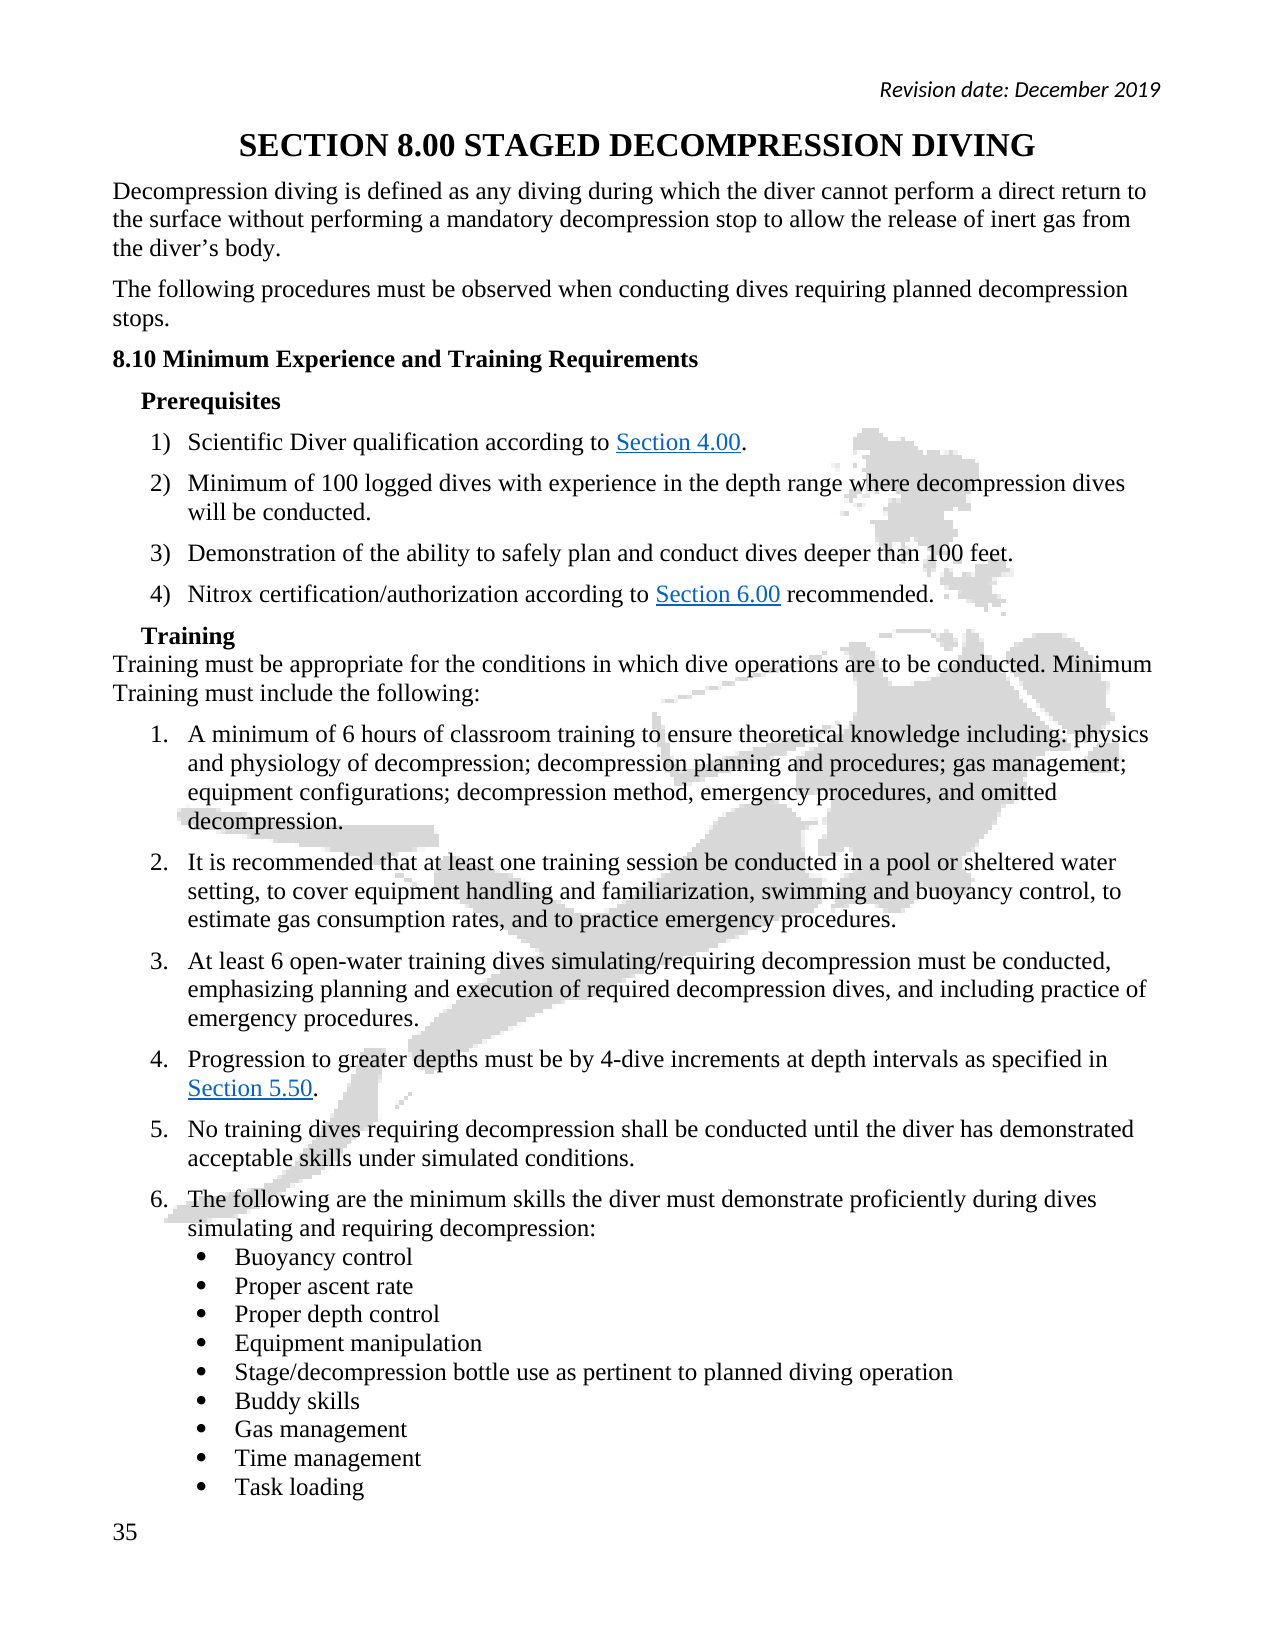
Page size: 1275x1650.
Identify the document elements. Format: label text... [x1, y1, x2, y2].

subtitle Demonstration of the ability to safely plan and conduct dives deeper than 100 feet. [150, 538, 1162, 567]
list Task loading [197, 1472, 1162, 1501]
text The following procedures must be observed when conducting dives requiring planned decompression stops. [112, 274, 1162, 332]
list Buddy skills [197, 1386, 1162, 1414]
subtitle Training [141, 621, 1162, 649]
list Proper ascent rate [197, 1271, 1162, 1299]
subtitle Scientific Diver qualification according to Section 4.00. [150, 427, 1162, 456]
list A minimum of 6 hours of classroom training to ensure theoretical knowledge including: physics and physiology of decompression; decompression planning and procedures; gas management; equipment configurations; decompression method, emergency procedures, and omitted decompression. [150, 719, 1162, 834]
list Stage/decompression bottle use as pertinent to planned diving operation [197, 1357, 1162, 1386]
list Time management [197, 1443, 1162, 1472]
list Gas management [197, 1414, 1162, 1443]
subtitle 8.10 Minimum Experience and Training Requirements [112, 344, 1162, 373]
list At least 6 open-water training dives simulating/requiring decompression must be conducted, emphasizing planning and execution of required decompression dives, and including practice of emergency procedures. [150, 946, 1162, 1032]
text Decompression diving is defined as any diving during which the diver cannot perform a direct return to the surface without performing a mandatory decompression stop to allow the release of inert gas from the diver’s body. [112, 176, 1162, 262]
list Progression to greater depths must be by 4-dive increments at depth intervals as specified in Section 5.50. [150, 1044, 1162, 1102]
subtitle Minimum of 100 logged dives with experience in the depth range where decompression dives will be conducted. [150, 468, 1162, 526]
list It is recommended that at least one training session be conducted in a pool or sheltered water setting, to cover equipment handling and familiarization, swimming and buoyancy control, to estimate gas consumption rates, and to practice emergency procedures. [150, 847, 1162, 933]
subtitle Nitrox certification/authorization according to Section 6.00 recommended. [150, 579, 1162, 608]
list Buoyancy control [197, 1242, 1162, 1271]
text Training must be appropriate for the conditions in which dive operations are to be conducted. Minimum Training must include the following: [112, 649, 1162, 707]
list Equipment manipulation [197, 1328, 1162, 1357]
list Proper depth control [197, 1299, 1162, 1328]
subtitle SECTION 8.00 STAGED DECOMPRESSION DIVING [112, 125, 1162, 163]
list No training dives requiring decompression shall be conducted until the diver has demonstrated acceptable skills under simulated conditions. [150, 1114, 1162, 1172]
subtitle Prerequisites [141, 386, 1162, 414]
list The following are the minimum skills the diver must demonstrate proficiently during dives simulating and requiring decompression: [150, 1184, 1162, 1242]
